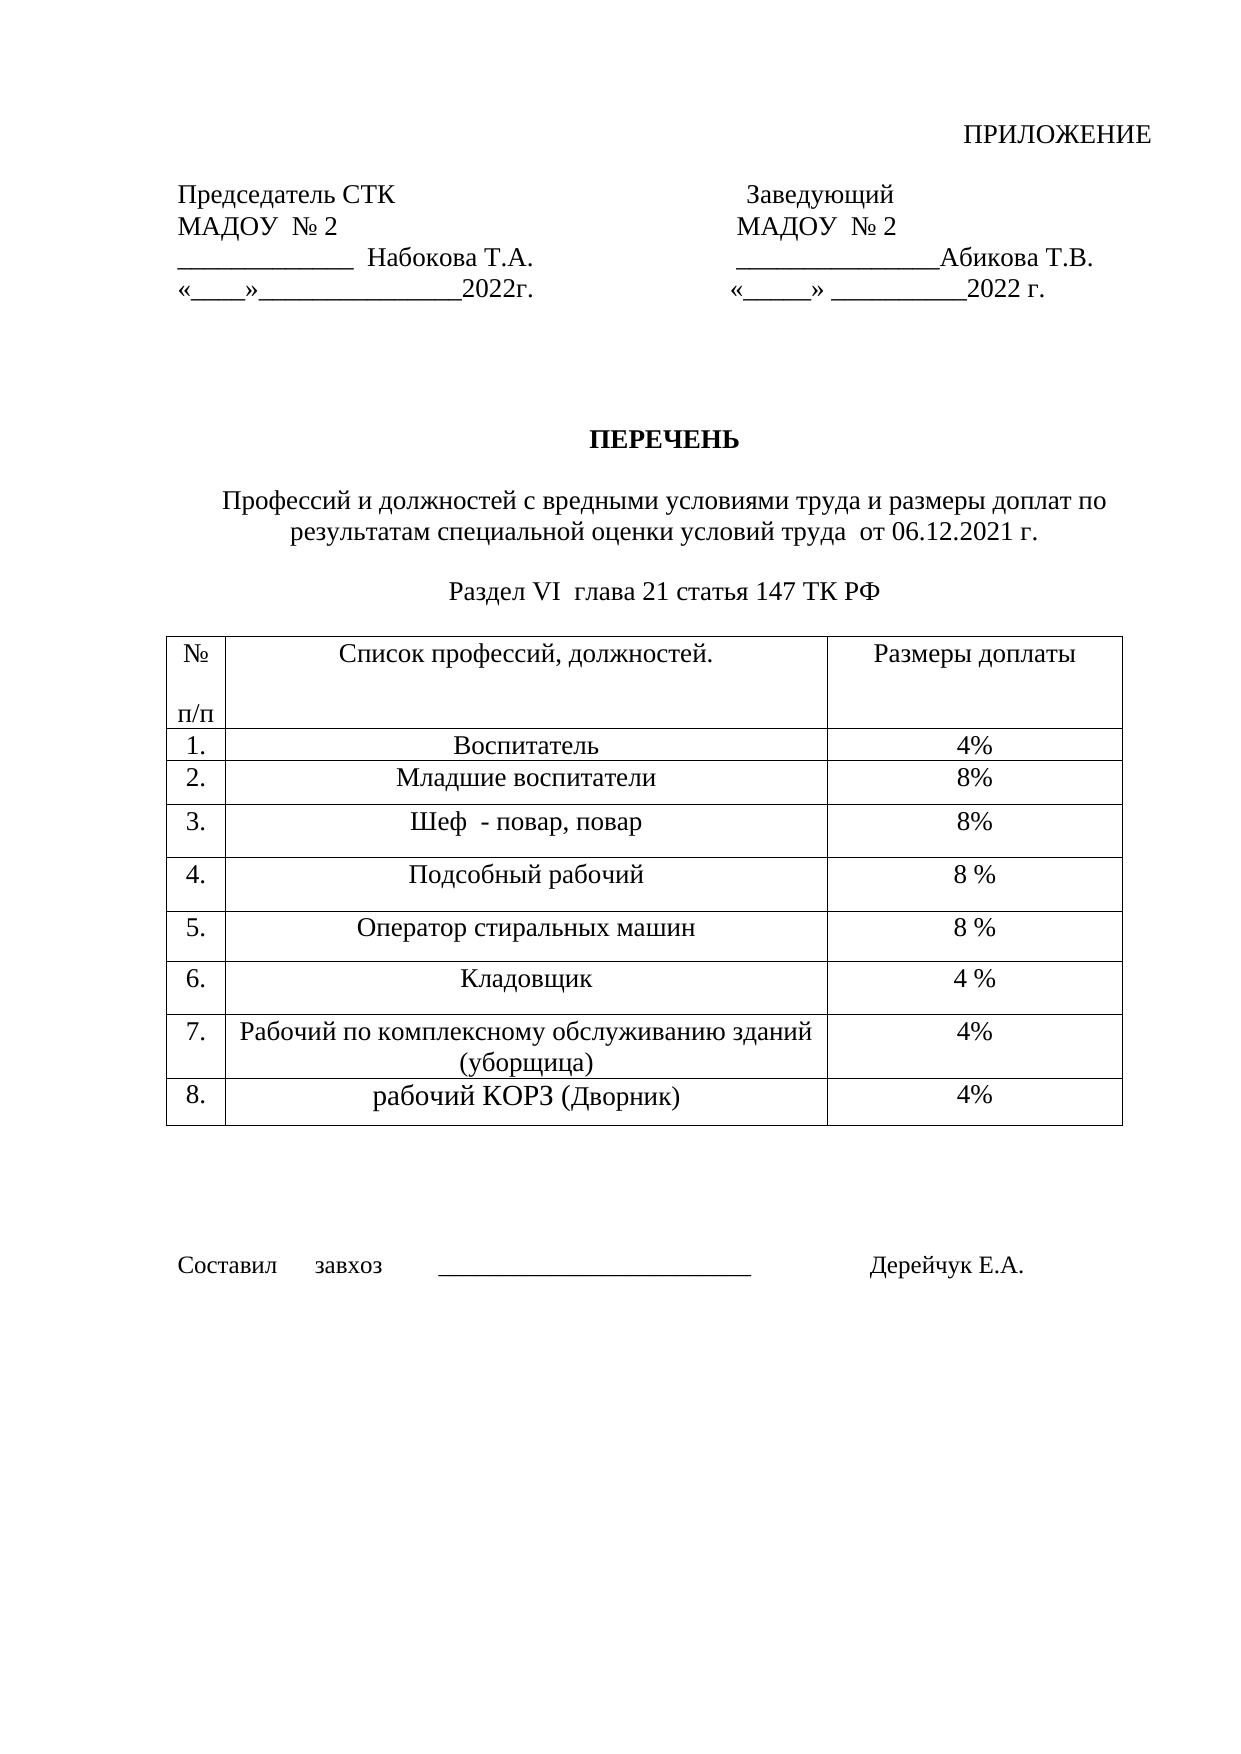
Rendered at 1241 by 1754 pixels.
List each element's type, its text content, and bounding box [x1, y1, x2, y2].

table_header Список профессий, должностей. [226, 637, 827, 728]
table_cell 4. [167, 858, 225, 911]
table_cell Воспитатель [226, 729, 827, 760]
text ПРИЛОЖЕНИЕ [177, 118, 1152, 149]
table_cell 2. [167, 761, 225, 804]
text Раздел VI глава 21 статья 147 ТК РФ [177, 575, 1152, 607]
table_cell 8 % [828, 858, 1122, 911]
table_cell 1. [167, 729, 225, 760]
table_cell 8 % [828, 912, 1122, 961]
text Профессий и должностей с вредными условиями труда и размеры доплат по результатам специальной оценки условий труда от 06.12.2021 г. [177, 484, 1152, 546]
table_cell Кладовщик [226, 962, 827, 1014]
table_cell Подсобный рабочий [226, 858, 827, 911]
table_header Размеры доплаты [828, 637, 1122, 728]
table_cell 6. [167, 962, 225, 1014]
table_cell 4% [828, 1079, 1122, 1124]
table_cell Рабочий по комплексному обслуживанию зданий (уборщица) [226, 1015, 827, 1077]
table_cell 3. [167, 805, 225, 857]
text _____________ Набокова Т.А. _______________Абикова Т.В. «____»_______________2022г. «_____» __________2022 г. [177, 241, 1152, 303]
text ПЕРЕЧЕНЬ [177, 424, 1152, 455]
table_cell 8. [167, 1079, 225, 1124]
table_cell 8% [828, 805, 1122, 857]
table_cell 4% [828, 1015, 1122, 1077]
table_cell 5. [167, 912, 225, 961]
table_header № п/п [167, 637, 225, 728]
table_cell 7. [167, 1015, 225, 1077]
text МАДОУ № 2 МАДОУ № 2 [177, 209, 1152, 241]
table_cell 4 % [828, 962, 1122, 1014]
text Составил завхоз _________________________ Дерейчук Е.А. [177, 1250, 1152, 1279]
text Председатель СТК Заведующий [177, 178, 1152, 209]
table_cell 4% [828, 729, 1122, 760]
table_cell Младшие воспитатели [226, 761, 827, 804]
table_cell рабочий КОРЗ (Дворник) [226, 1079, 827, 1124]
table_cell Шеф - повар, повар [226, 805, 827, 857]
table_cell 8% [828, 761, 1122, 804]
table_cell Оператор стиральных машин [226, 912, 827, 961]
